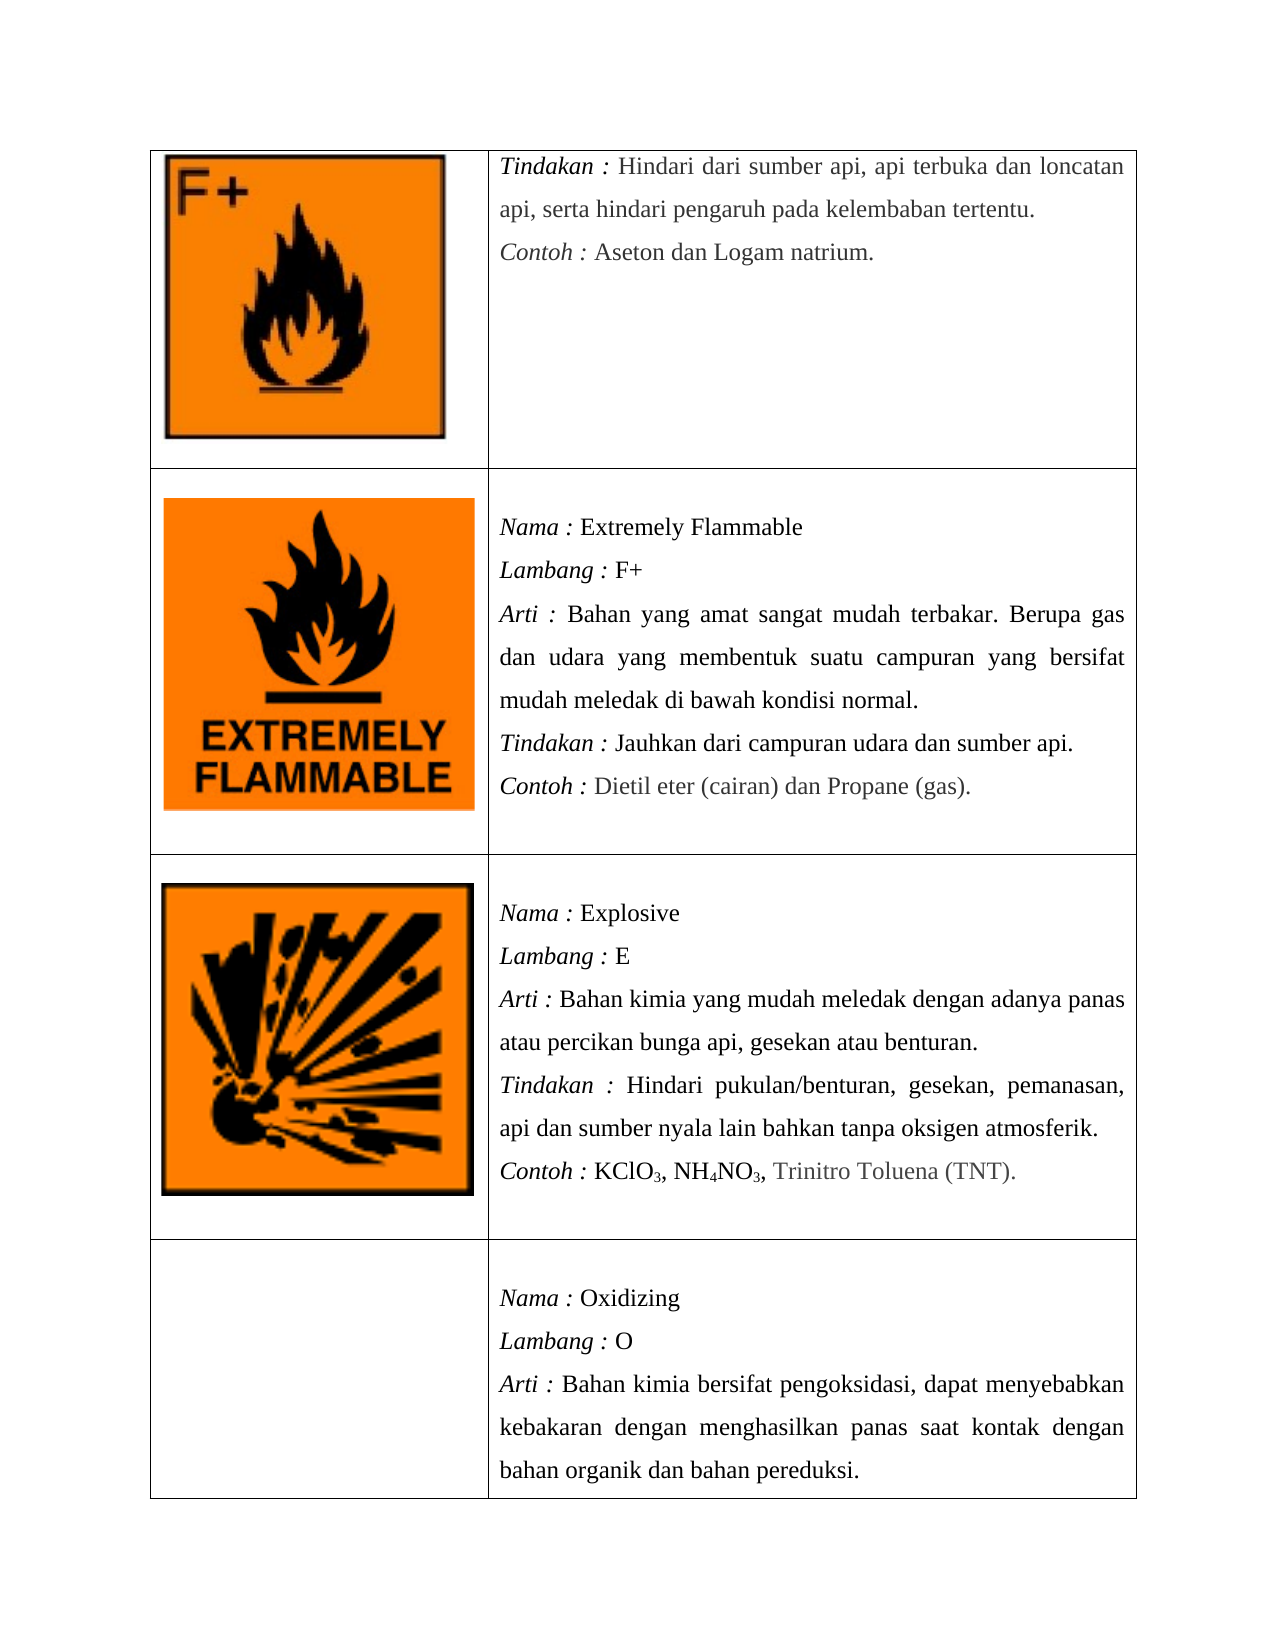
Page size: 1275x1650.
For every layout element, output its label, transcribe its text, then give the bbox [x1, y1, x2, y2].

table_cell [489, 151, 1136, 468]
table_cell [151, 469, 488, 853]
picture [161, 883, 474, 1196]
table_cell Nama : Extremely Flammable Lambang : F+ Arti : Bahan yang amat sangat mudah terbakar. Berupa gas dan udara yang membentuk suatu campuran yang bersifat mudah meledak di bawah kondisi normal. Tindakan : Jauhkan dari campuran udara dan sumber api. Contoh : Dietil eter (cairan) dan Propane (gas). [489, 469, 1136, 853]
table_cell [489, 1240, 1136, 1497]
picture [163, 498, 475, 811]
table_cell [151, 151, 488, 468]
table_cell [151, 1240, 488, 1497]
picture [161, 151, 448, 444]
table_cell Nama : Explosive Lambang : E Arti : Bahan kimia yang mudah meledak dengan adanya panas atau percikan bunga api, gesekan atau benturan. Tindakan : Hindari pukulan/benturan, gesekan, pemanasan, api dan sumber nyala lain bahkan tanpa oksigen atmosferik. Contoh : KClO3, NH4NO3, Trinitro Toluena (TNT). [489, 855, 1136, 1239]
table_cell [151, 855, 488, 1239]
